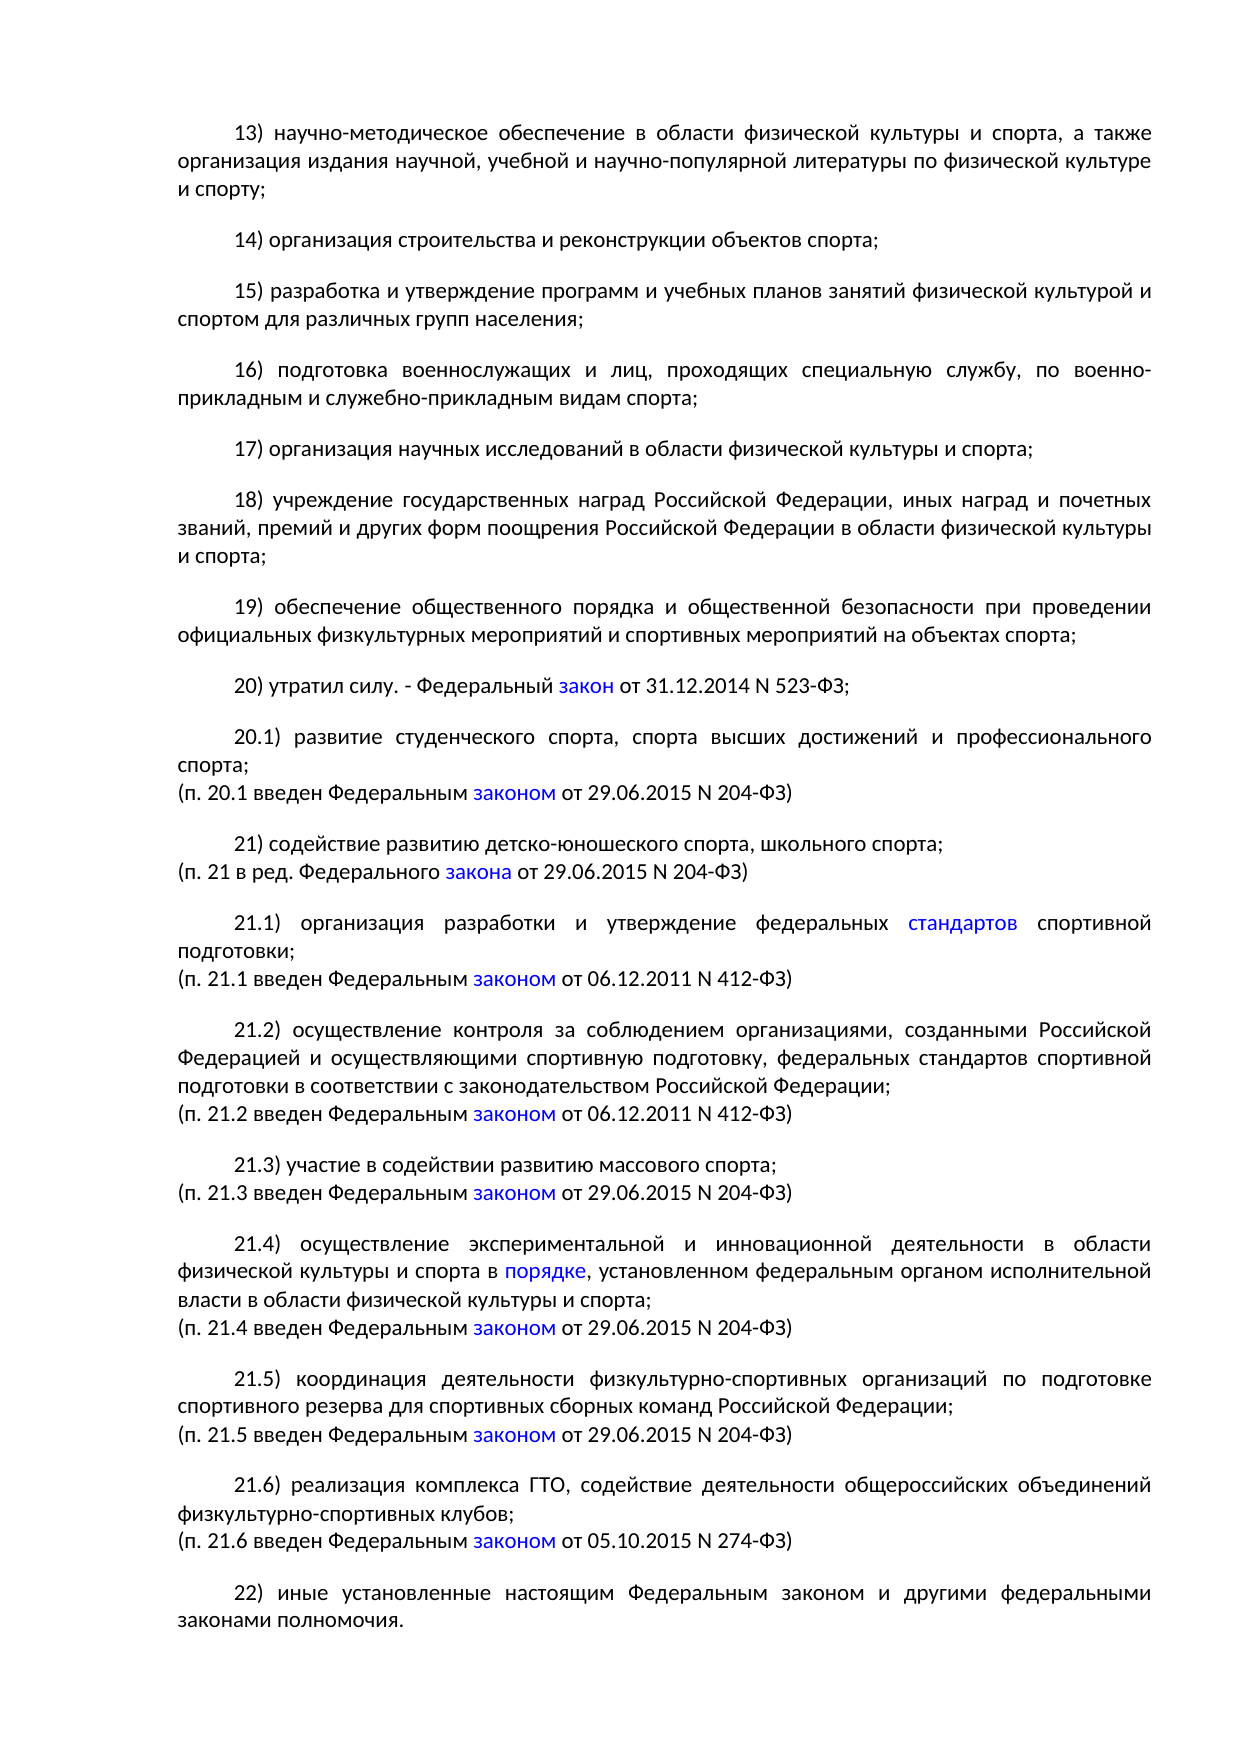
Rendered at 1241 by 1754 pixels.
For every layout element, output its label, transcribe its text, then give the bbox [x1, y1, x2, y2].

text (п. 20.1 введен Федеральным законом от 29.06.2015 N 204-ФЗ) [177, 778, 1152, 806]
text 17) организация научных исследований в области физической культуры и спорта; [177, 434, 1152, 462]
text (п. 21.6 введен Федеральным законом от 05.10.2015 N 274-ФЗ) [177, 1527, 1152, 1555]
text 15) разработка и утверждение программ и учебных планов занятий физической культурой и спортом для различных групп населения; [177, 276, 1152, 332]
text 21) содействие развитию детско-юношеского спорта, школьного спорта; [177, 829, 1152, 857]
text (п. 21.3 введен Федеральным законом от 29.06.2015 N 204-ФЗ) [177, 1178, 1152, 1206]
text (п. 21.4 введен Федеральным законом от 29.06.2015 N 204-ФЗ) [177, 1313, 1152, 1341]
text 20.1) развитие студенческого спорта, спорта высших достижений и профессионального спорта; [177, 722, 1152, 778]
text 18) учреждение государственных наград Российской Федерации, иных наград и почетных званий, премий и других форм поощрения Российской Федерации в области физической культуры и спорта; [177, 485, 1152, 569]
text (п. 21.5 введен Федеральным законом от 29.06.2015 N 204-ФЗ) [177, 1420, 1152, 1448]
text 21.3) участие в содействии развитию массового спорта; [177, 1150, 1152, 1178]
text 21.6) реализация комплекса ГТО, содействие деятельности общероссийских объединений физкультурно-спортивных клубов; [177, 1471, 1152, 1527]
text 21.1) организация разработки и утверждение федеральных стандартов спортивной подготовки; [177, 908, 1152, 964]
text (п. 21.1 введен Федеральным законом от 06.12.2011 N 412-ФЗ) [177, 964, 1152, 992]
text 16) подготовка военнослужащих и лиц, проходящих специальную службу, по военно-прикладным и служебно-прикладным видам спорта; [177, 355, 1152, 411]
text 21.2) осуществление контроля за соблюдением организациями, созданными Российской Федерацией и осуществляющими спортивную подготовку, федеральных стандартов спортивной подготовки в соответствии с законодательством Российской Федерации; [177, 1015, 1152, 1099]
text 19) обеспечение общественного порядка и общественной безопасности при проведении официальных физкультурных мероприятий и спортивных мероприятий на объектах спорта; [177, 592, 1152, 648]
text 21.4) осуществление экспериментальной и инновационной деятельности в области физической культуры и спорта в порядке, установленном федеральным органом исполнительной власти в области физической культуры и спорта; [177, 1229, 1152, 1313]
text 22) иные установленные настоящим Федеральным законом и другими федеральными законами полномочия. [177, 1578, 1152, 1634]
text (п. 21 в ред. Федерального закона от 29.06.2015 N 204-ФЗ) [177, 857, 1152, 885]
text 20) утратил силу. - Федеральный закон от 31.12.2014 N 523-ФЗ; [177, 671, 1152, 699]
text 13) научно-методическое обеспечение в области физической культуры и спорта, а также организация издания научной, учебной и научно-популярной литературы по физической культуре и спорту; [177, 118, 1152, 202]
text 14) организация строительства и реконструкции объектов спорта; [177, 225, 1152, 253]
text 21.5) координация деятельности физкультурно-спортивных организаций по подготовке спортивного резерва для спортивных сборных команд Российской Федерации; [177, 1364, 1152, 1420]
text (п. 21.2 введен Федеральным законом от 06.12.2011 N 412-ФЗ) [177, 1099, 1152, 1127]
